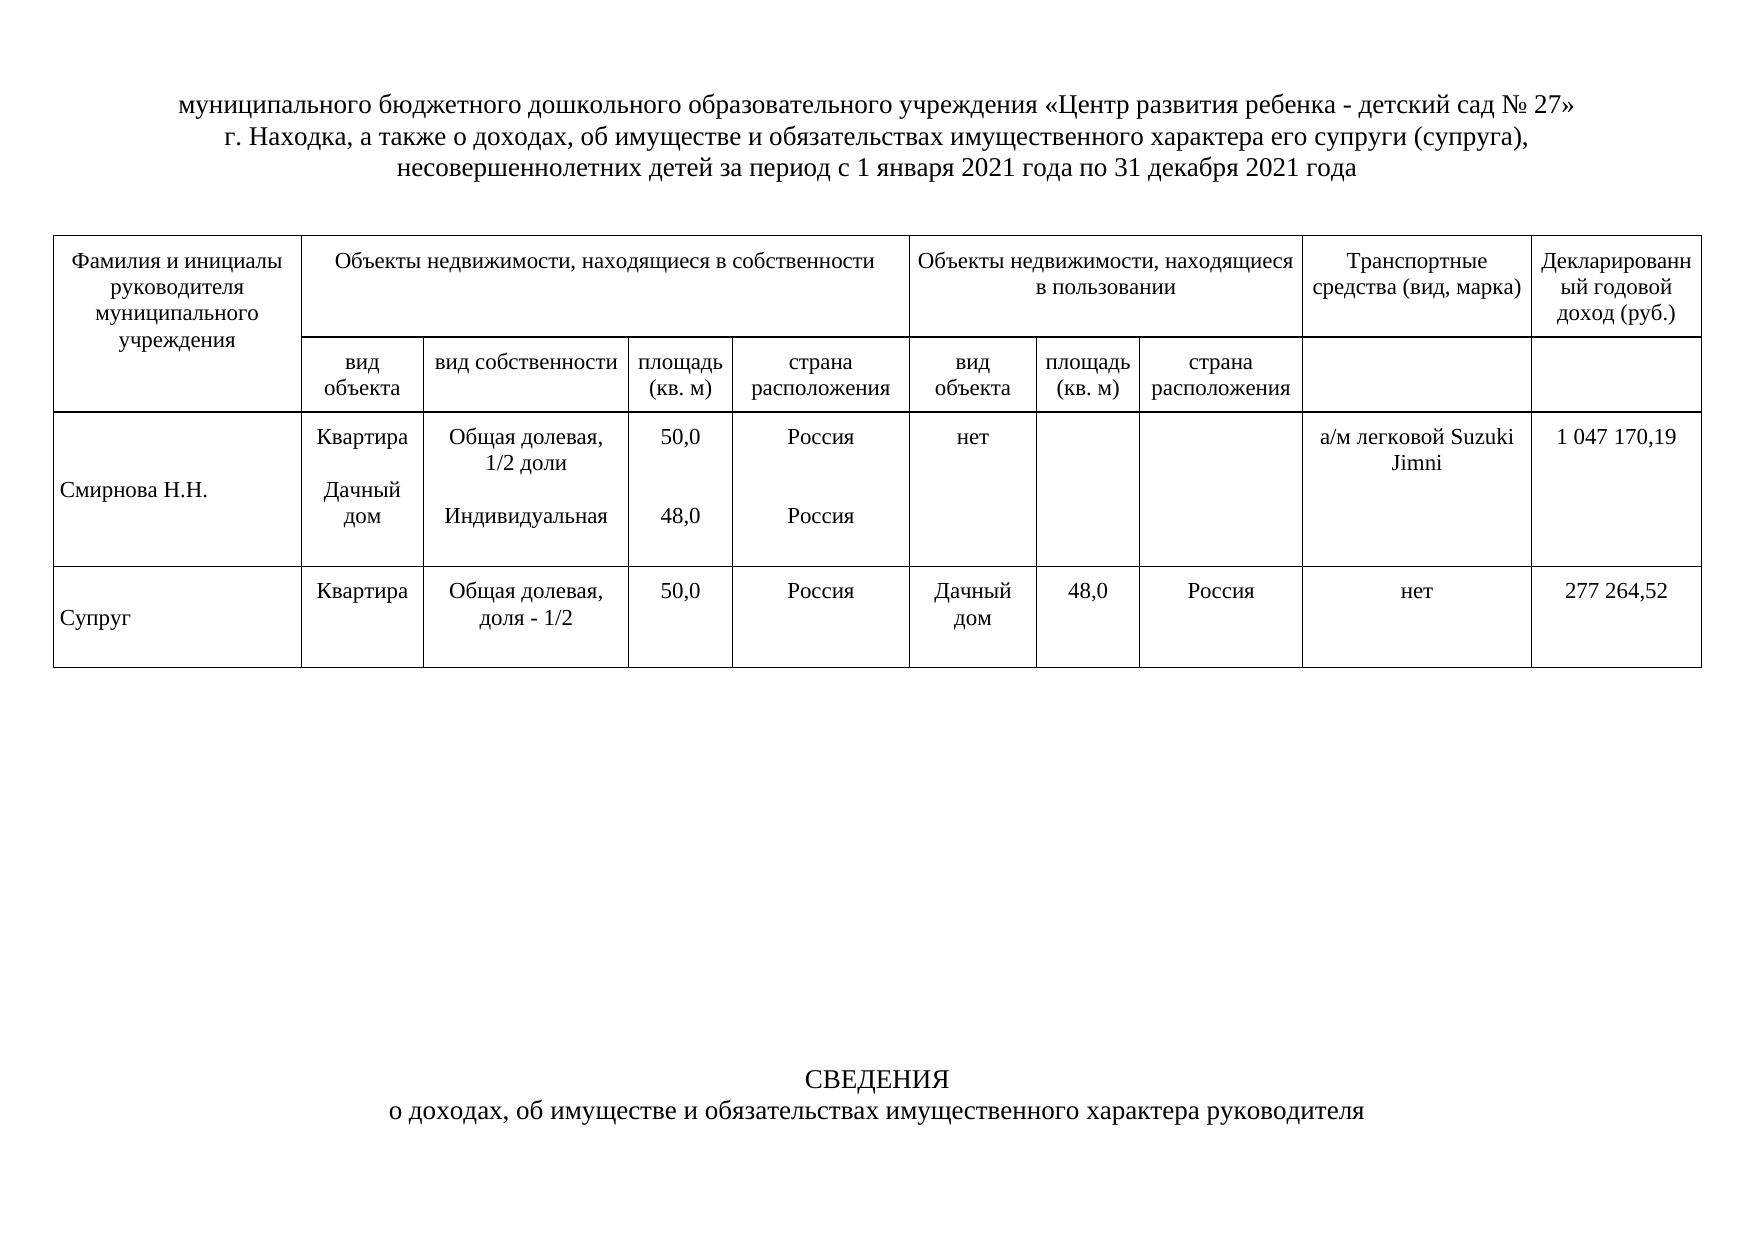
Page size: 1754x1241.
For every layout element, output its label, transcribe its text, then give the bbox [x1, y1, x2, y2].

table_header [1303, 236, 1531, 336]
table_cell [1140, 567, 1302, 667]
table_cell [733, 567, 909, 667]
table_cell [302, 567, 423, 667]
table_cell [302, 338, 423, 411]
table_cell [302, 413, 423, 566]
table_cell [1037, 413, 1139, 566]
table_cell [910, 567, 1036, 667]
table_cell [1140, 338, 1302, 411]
text СВЕДЕНИЯ [118, 1063, 1636, 1094]
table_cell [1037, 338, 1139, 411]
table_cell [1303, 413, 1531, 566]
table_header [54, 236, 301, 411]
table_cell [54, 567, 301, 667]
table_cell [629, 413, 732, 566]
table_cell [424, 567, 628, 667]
text г. Находка, а также о доходах, об имуществе и обязательствах имущественного характера его супруги (супруга), несовершеннолетних детей за период с 1 января 2021 года по 31 декабря 2021 года [118, 120, 1636, 182]
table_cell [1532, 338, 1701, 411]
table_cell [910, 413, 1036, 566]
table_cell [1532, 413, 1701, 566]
text о доходах, об имуществе и обязательствах имущественного характера руководителя [118, 1094, 1636, 1125]
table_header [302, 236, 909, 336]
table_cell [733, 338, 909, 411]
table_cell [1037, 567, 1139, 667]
text муниципального бюджетного дошкольного образовательного учреждения «Центр развития ребенка - детский сад № 27» [118, 89, 1636, 120]
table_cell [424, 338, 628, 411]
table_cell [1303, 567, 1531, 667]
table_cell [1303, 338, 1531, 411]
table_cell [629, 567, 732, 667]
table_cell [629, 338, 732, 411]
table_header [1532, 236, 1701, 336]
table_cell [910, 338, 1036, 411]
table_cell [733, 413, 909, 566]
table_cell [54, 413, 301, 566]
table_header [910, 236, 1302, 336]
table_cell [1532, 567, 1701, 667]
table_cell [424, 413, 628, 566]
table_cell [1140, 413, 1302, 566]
